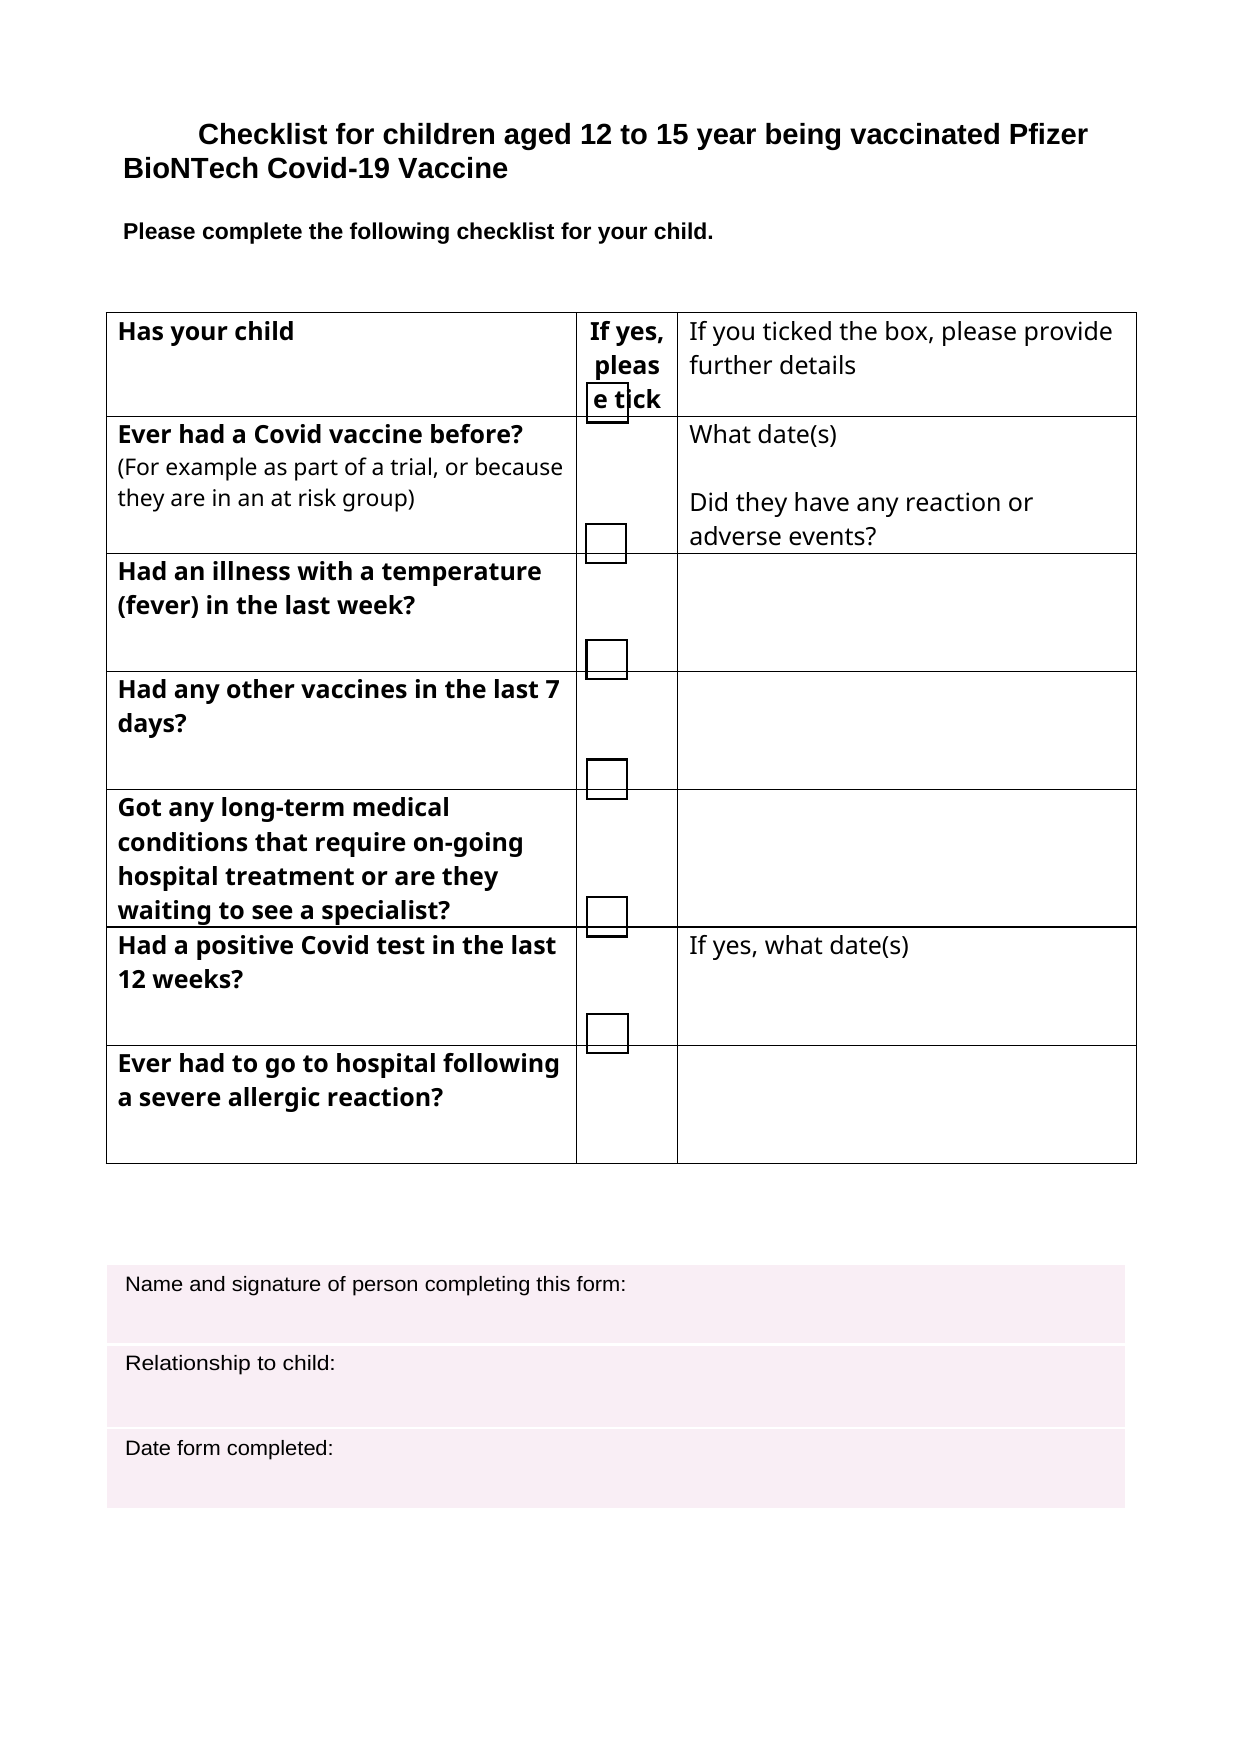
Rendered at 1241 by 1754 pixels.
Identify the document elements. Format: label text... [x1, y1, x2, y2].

table_cell [577, 928, 677, 1044]
table_cell Ever had a Covid vaccine before? (For example as part of a trial, or because they are in an at risk group) [107, 417, 576, 553]
table_cell [577, 1046, 677, 1163]
table_cell Had any other vaccines in the last 7 days? [107, 672, 576, 789]
table_cell Had an illness with a temperature (fever) in the last week? [107, 554, 576, 671]
table_cell [577, 417, 677, 553]
table_cell Had a positive Covid test in the last 12 weeks? [107, 928, 576, 1044]
table_cell [678, 554, 1136, 671]
table_cell Got any long-term medical conditions that require on-going hospital treatment or are they waiting to see a specialist? [107, 790, 576, 926]
table_cell [678, 790, 1136, 926]
table_cell Ever had to go to hospital following a severe allergic reaction? [107, 1046, 576, 1163]
table_cell Date form completed: [107, 1429, 1125, 1508]
text Please complete the following checklist for your child. [123, 218, 1194, 244]
table_cell [577, 554, 677, 671]
table_cell What date(s) Did they have any reaction or adverse events? [678, 417, 1136, 553]
table_header If you ticked the box, please provide further details [678, 313, 1136, 416]
table_cell [678, 1046, 1136, 1163]
table_cell [678, 672, 1136, 789]
text Checklist for children aged 12 to 15 year being vaccinated Pfizer BioNTech Covid-19 Vaccine [123, 117, 1194, 184]
table_header Has your child [107, 313, 576, 416]
table_header If yes, please tick [577, 313, 677, 416]
table_header Name and signature of person completing this form: [107, 1265, 1125, 1343]
table_cell [577, 790, 677, 926]
table_cell If yes, what date(s) [678, 928, 1136, 1044]
table_cell Relationship to child: [107, 1346, 1125, 1427]
table_cell [577, 672, 677, 789]
